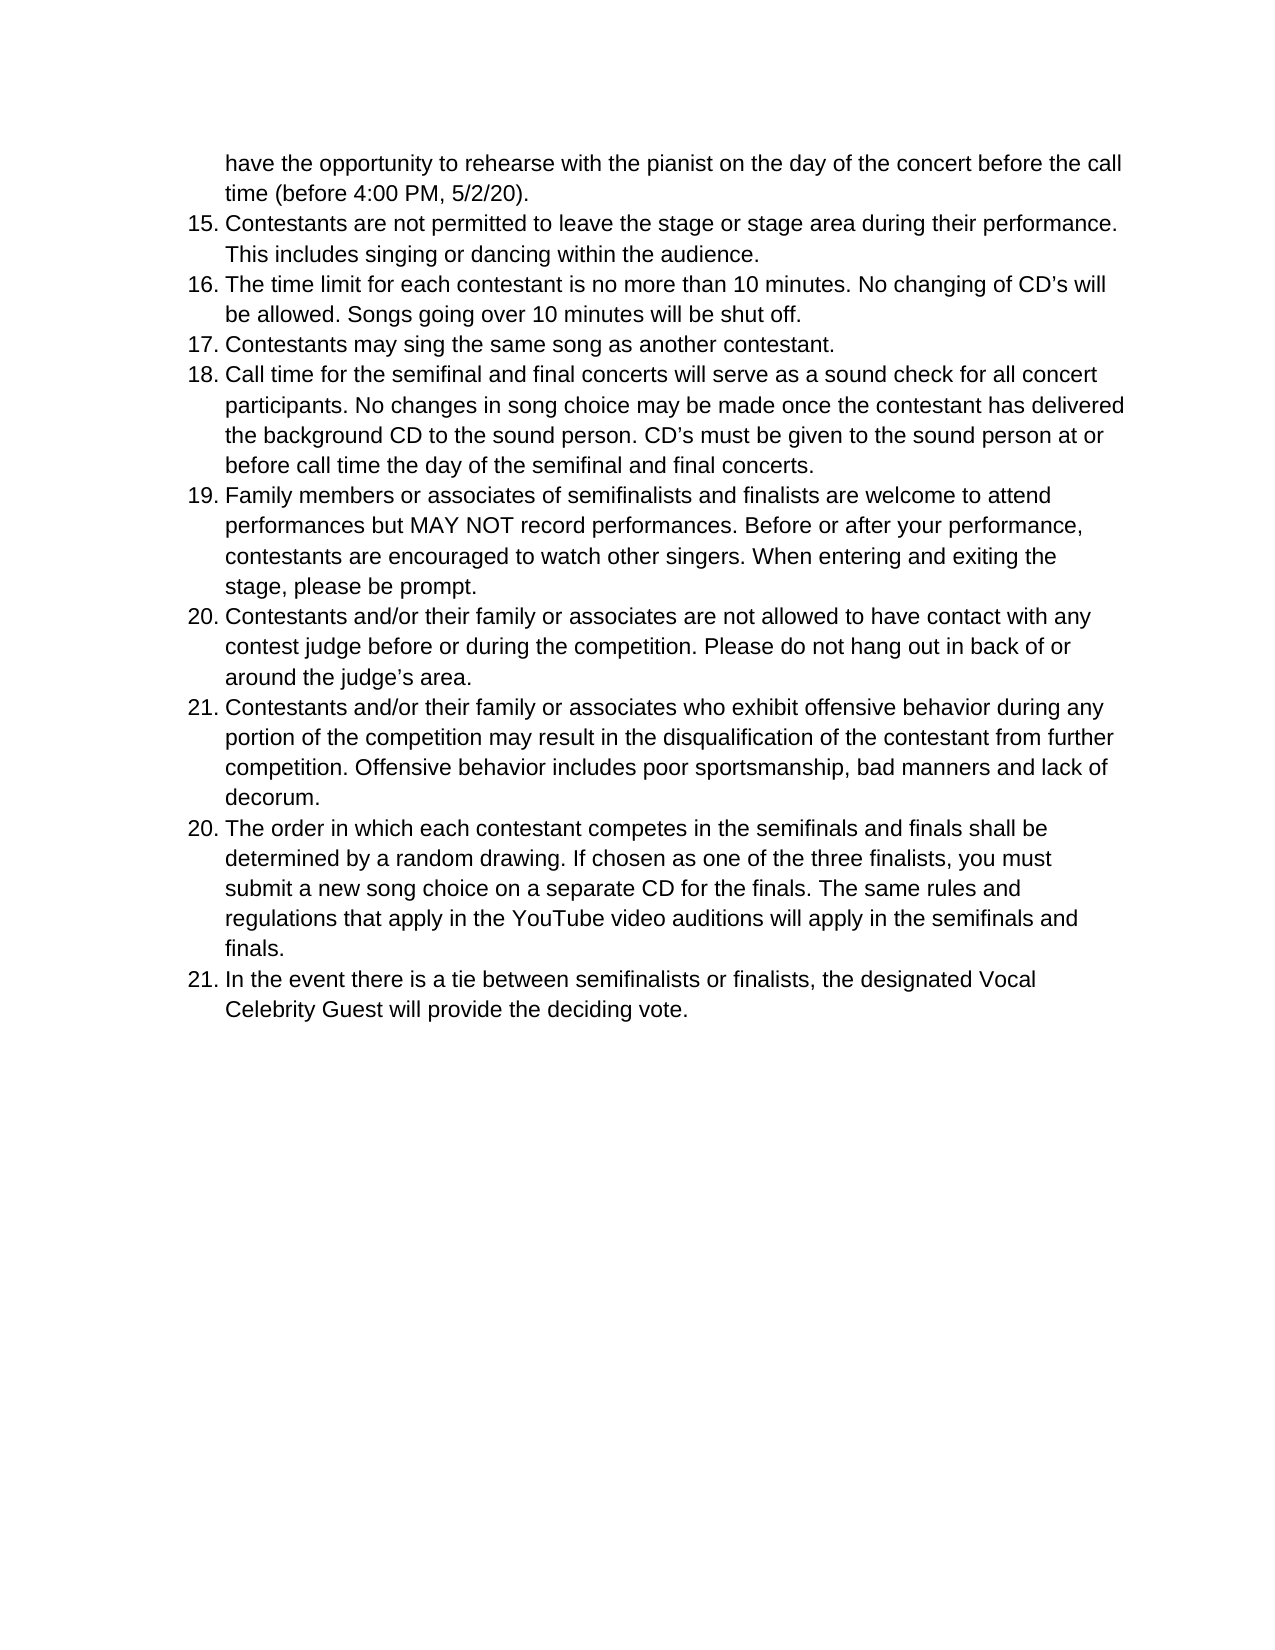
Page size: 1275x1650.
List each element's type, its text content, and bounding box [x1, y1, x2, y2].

list The time limit for each contestant is no more than 10 minutes. No changing of CD’s will be allowed. Songs going over 10 minutes will be shut off. [187, 271, 1125, 327]
list Family members or associates of semifinalists and finalists are welcome to attend performances but MAY NOT record performances. Before or after your performance, contestants are encouraged to watch other singers. When entering and exiting the stage, please be prompt. [187, 482, 1125, 599]
list Contestants and/or their family or associates are not allowed to have contact with any contest judge before or during the competition. Please do not hang out in back of or around the judge’s area. [187, 603, 1125, 690]
list Contestants are not permitted to leave the stage or stage area during their performance. This includes singing or dancing within the audience. [187, 210, 1125, 267]
list The order in which each contestant competes in the semifinals and finals shall be determined by a random drawing. If chosen as one of the three finalists, you must submit a new song choice on a separate CD for the finals. The same rules and regulations that apply in the YouTube video auditions will apply in the semifinals and finals. [187, 814, 1125, 962]
list In the event there is a tie between semifinalists or finalists, the designated Vocal Celebrity Guest will provide the deciding vote. [187, 966, 1125, 1022]
list Contestants may sing the same song as another contestant. [187, 331, 1125, 358]
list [187, 150, 1125, 207]
list Call time for the semifinal and final concerts will serve as a sound check for all concert participants. No changes in song choice may be made once the contestant has delivered the background CD to the sound person. CD’s must be given to the sound person at or before call time the day of the semifinal and final concerts. [187, 361, 1125, 478]
list Contestants and/or their family or associates who exhibit offensive behavior during any portion of the competition may result in the disqualification of the contestant from further competition. Offensive behavior includes poor sportsmanship, bad manners and lack of decorum. [187, 694, 1125, 811]
